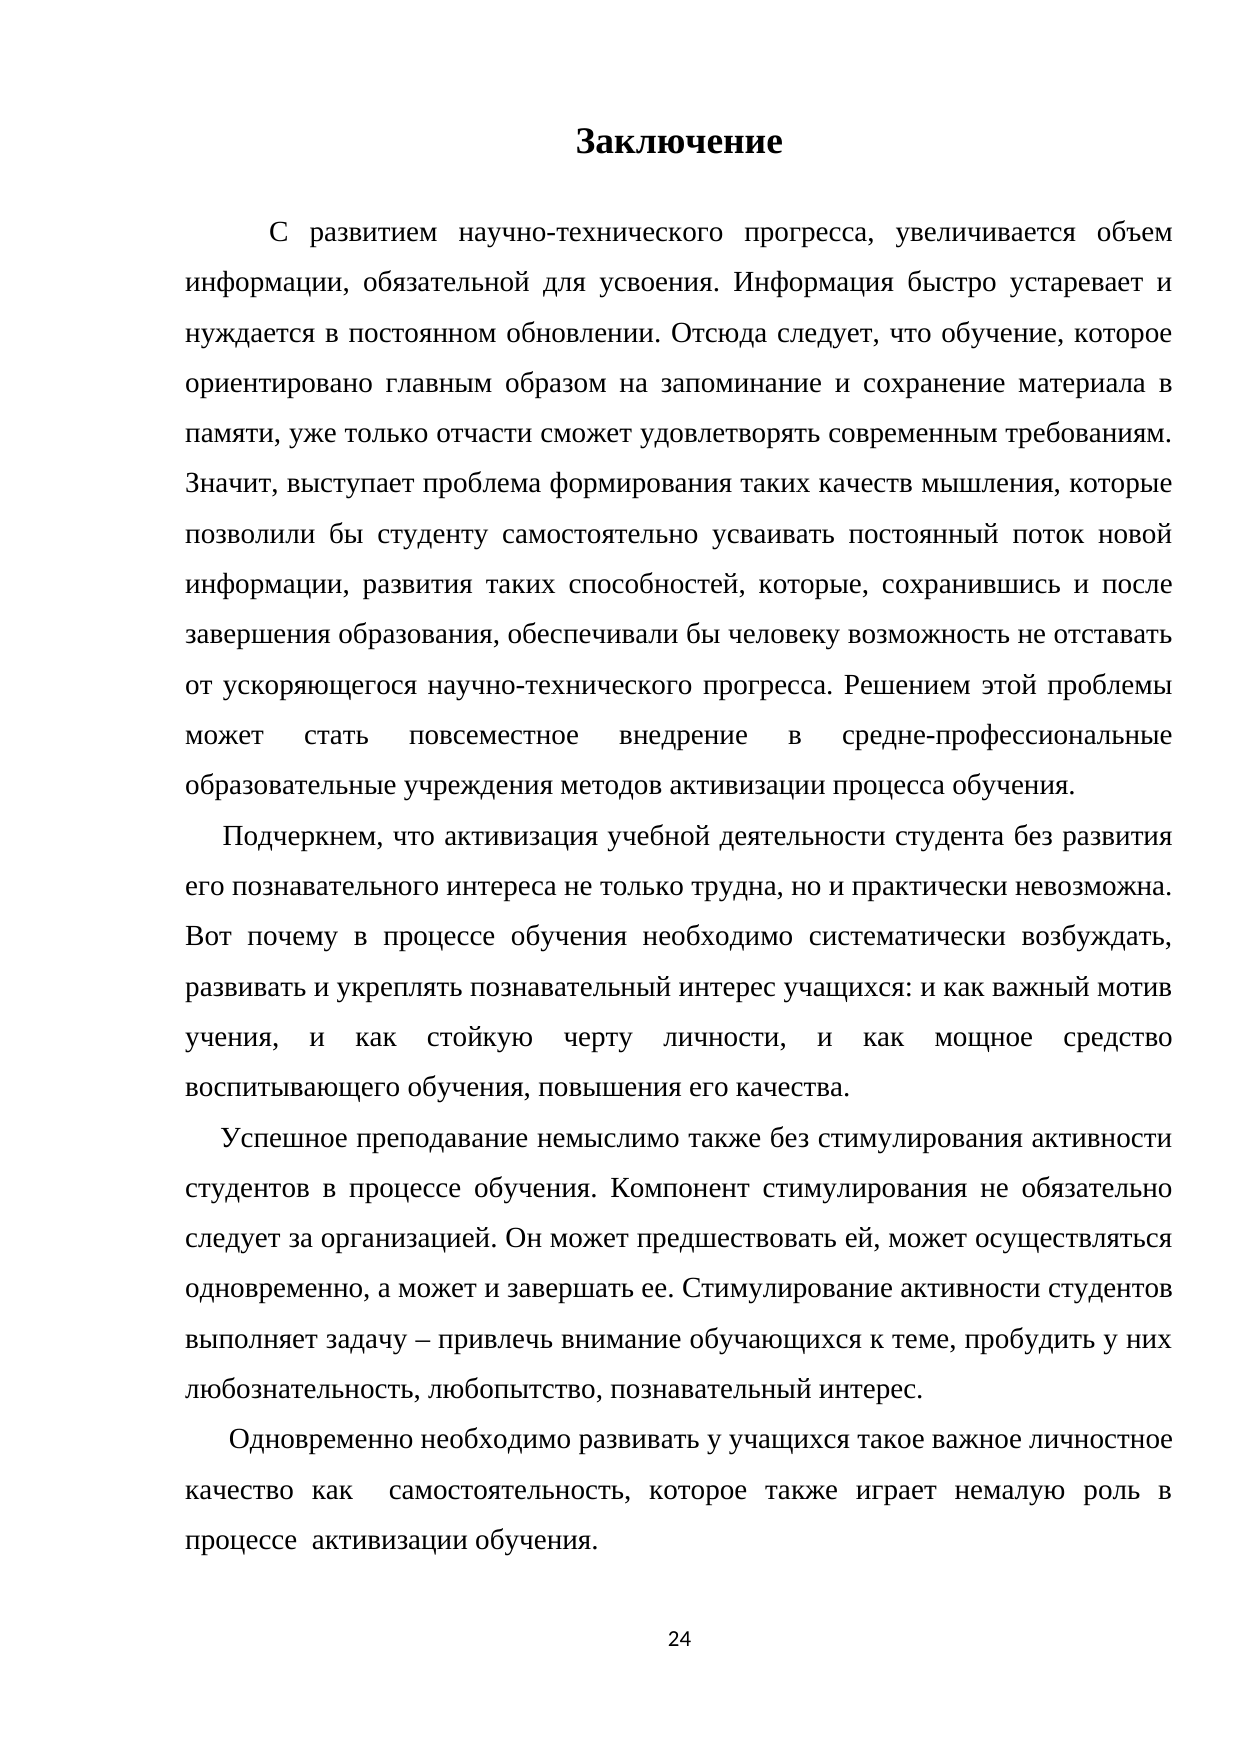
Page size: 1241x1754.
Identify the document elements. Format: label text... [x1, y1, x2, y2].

text Заключение [185, 118, 1173, 161]
text Одновременно необходимо развивать у учащихся такое важное личностное качество как самостоятельность, которое также играет немалую роль в процессе активизации обучения. [185, 1422, 1173, 1556]
text Подчеркнем, что активизация учебной деятельности студента без развития его познавательного интереса не только трудна, но и практически невозможна. Вот почему в процессе обучения необходимо систематически возбуждать, развивать и укреплять познавательный интерес учащихся: и как важный мотив учения, и как стойкую черту личности, и как мощное средство воспитывающего обучения, повышения его качества. [185, 818, 1173, 1103]
text Успешное преподавание немыслимо также без стимулирования активности студентов в процессе обучения. Компонент стимулирования не обязательно следует за организацией. Он может предшествовать ей, может осуществляться одновременно, а может и завершать ее. Стимулирование активности студентов выполняет задачу – привлечь внимание обучающихся к теме, пробудить у них любознательность, любопытство, познавательный интерес. [185, 1120, 1173, 1405]
text С развитием научно-технического прогресса, увеличивается объем информации, обязательной для усвоения. Информация быстро устаревает и нуждается в постоянном обновлении. Отсюда следует, что обучение, которое ориентировано главным образом на запоминание и сохранение материала в памяти, уже только отчасти сможет удовлетворять современным требованиям. Значит, выступает проблема формирования таких качеств мышления, которые позволили бы студенту самостоятельно усваивать постоянный поток новой информации, развития таких способностей, которые, сохранившись и после завершения образования, обеспечивали бы человеку возможность не отставать от ускоряющегося научно-технического прогресса. Решением этой проблемы может стать повсеместное внедрение в средне-профессиональные образовательные учреждения методов активизации процесса обучения. [185, 214, 1173, 801]
